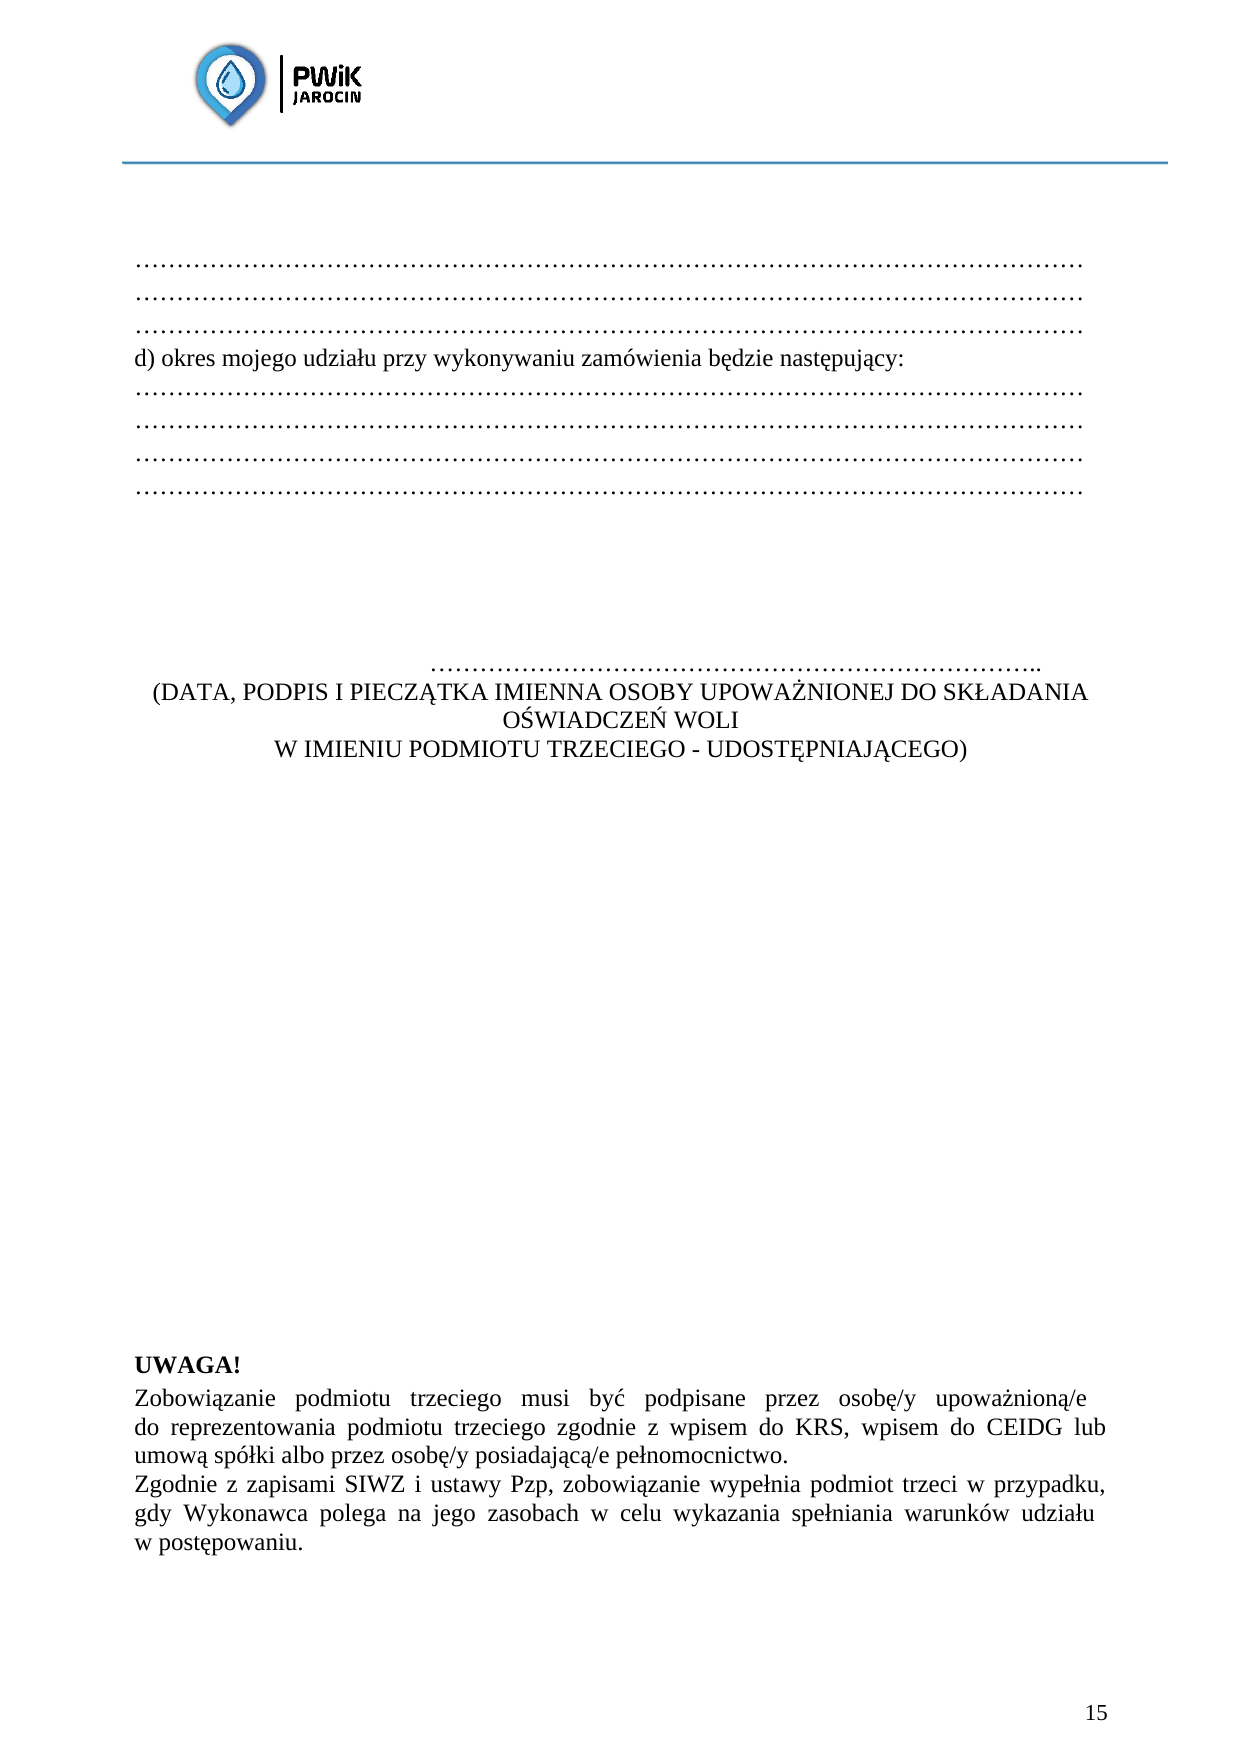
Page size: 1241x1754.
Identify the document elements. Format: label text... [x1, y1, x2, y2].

text …………………………………………………………………………………………………… [134, 471, 1107, 500]
text d) okres mojego udziału przy wykonywaniu zamówienia będzie następujący: [134, 343, 1107, 372]
text (DATA, PODPIS I PIECZĄTKA IMIENNA OSOBY UPOWAŻNIONEJ DO SKŁADANIA OŚWIADCZEŃ WOLI W IMIENIU PODMIOTU TRZECIEGO - UDOSTĘPNIAJĄCEGO) [134, 677, 1107, 763]
text …………………………………………………………………………………………………… [134, 310, 1107, 339]
text ……………………………………………………………….. [134, 648, 1107, 677]
picture [178, 28, 379, 144]
text …………………………………………………………………………………………………… [134, 372, 1107, 401]
text …………………………………………………………………………………………………… [134, 244, 1107, 273]
picture [117, 158, 1170, 167]
text …………………………………………………………………………………………………… [134, 405, 1107, 434]
text …………………………………………………………………………………………………… [134, 438, 1107, 467]
text UWAGA! [134, 1350, 1107, 1379]
text …………………………………………………………………………………………………… [134, 277, 1107, 306]
text Zgodnie z zapisami SIWZ i ustawy Pzp, zobowiązanie wypełnia podmiot trzeci w przypadku, gdy Wykonawca polega na jego zasobach w celu wykazania spełniania warunków udziału w postępowaniu. [134, 1469, 1107, 1555]
text Zobowiązanie podmiotu trzeciego musi być podpisane przez osobę/y upoważnioną/e do reprezentowania podmiotu trzeciego zgodnie z wpisem do KRS, wpisem do CEIDG lub umową spółki albo przez osobę/y posiadającą/e pełnomocnictwo. [134, 1383, 1107, 1469]
